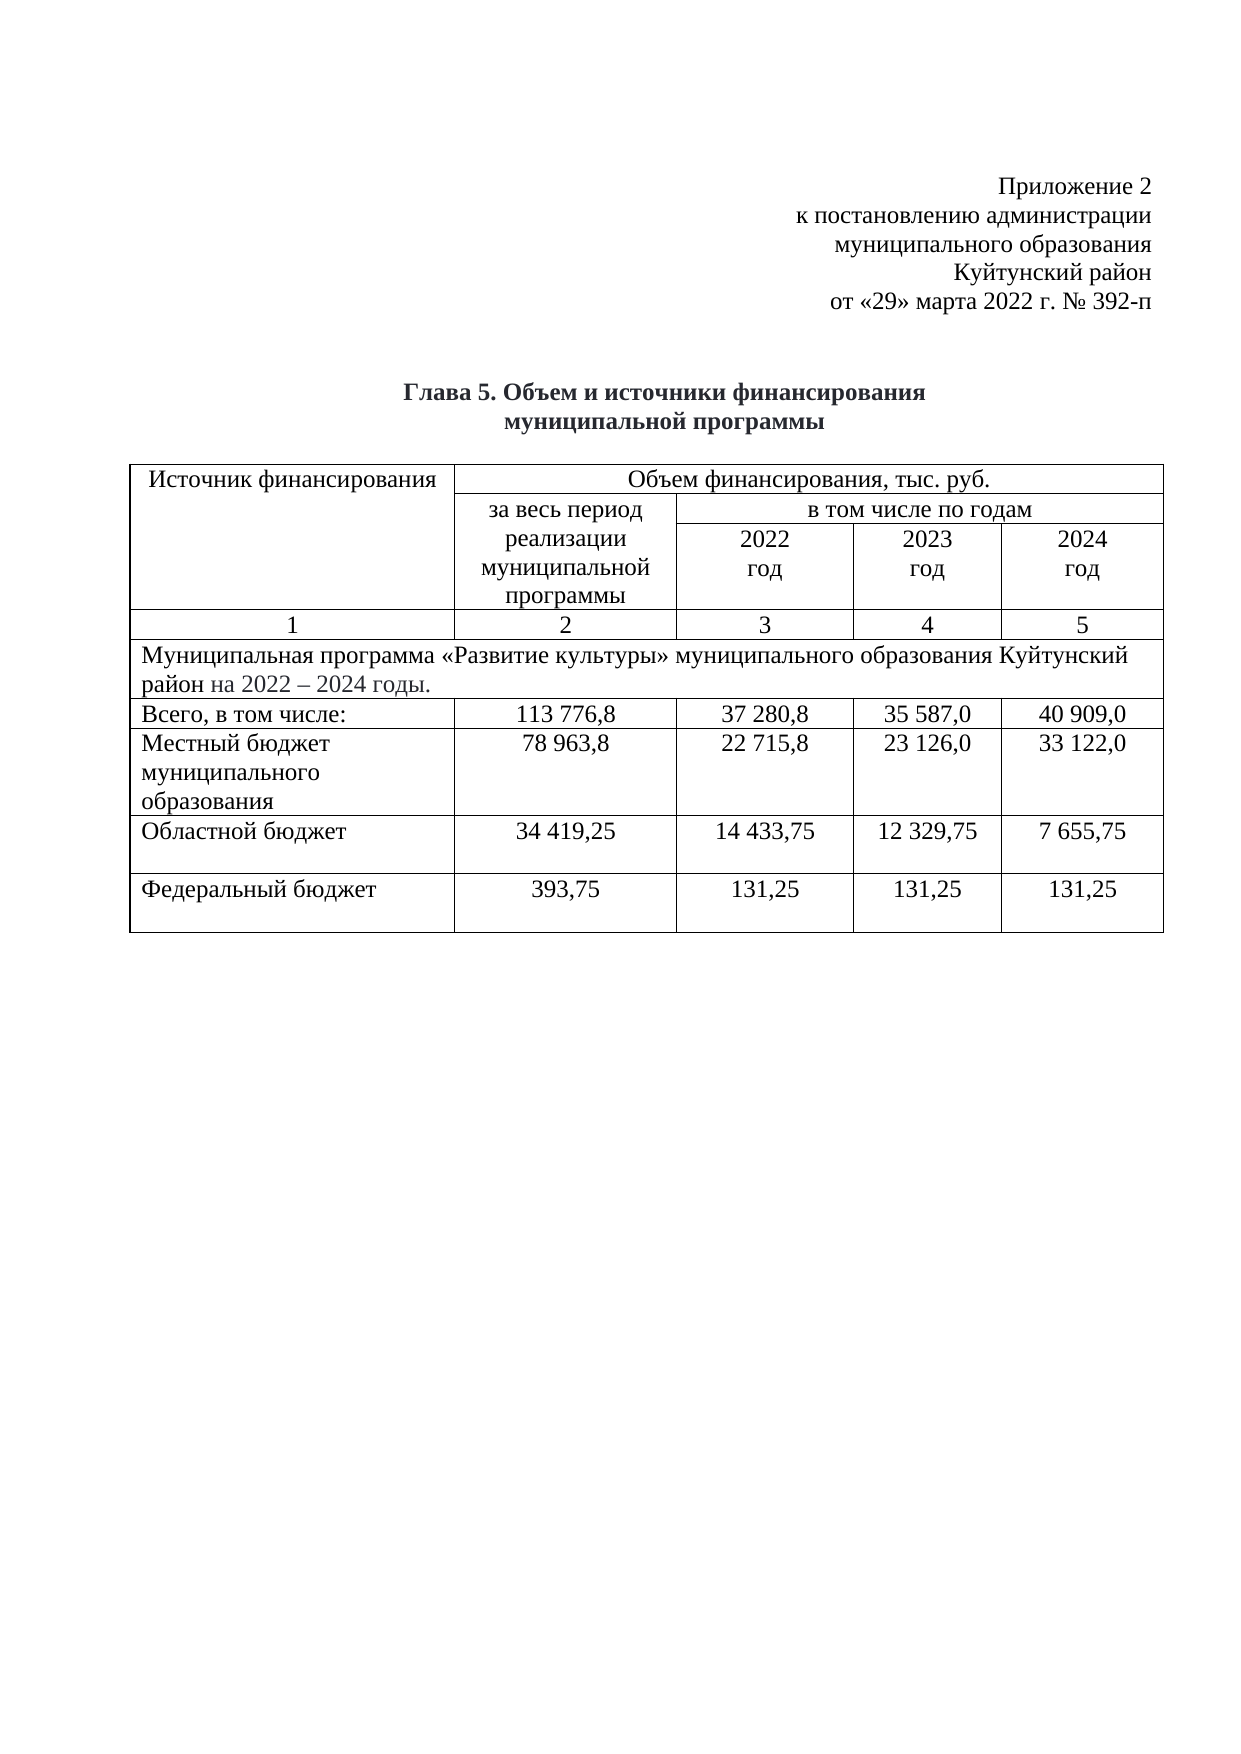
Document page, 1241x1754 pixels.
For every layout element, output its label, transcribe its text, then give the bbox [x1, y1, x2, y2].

table_header Источник финансирования [131, 465, 454, 609]
table_cell 131,25 [854, 874, 1001, 932]
table_cell 33 122,0 [1002, 729, 1163, 815]
table_cell 2024 год [1002, 524, 1163, 609]
table_cell Местный бюджет муниципального образования [131, 729, 454, 815]
table_cell 35 587,0 [854, 699, 1001, 727]
text Глава 5. Объем и источники финансирования [177, 377, 1152, 406]
table_cell Федеральный бюджет [131, 874, 454, 932]
table_cell 14 433,75 [677, 816, 853, 873]
table_cell 2022 год [677, 524, 853, 609]
table_cell Областной бюджет [131, 816, 454, 873]
text от «29» марта 2022 г. № 392-п [177, 286, 1152, 315]
table_cell 7 655,75 [1002, 816, 1163, 873]
table_cell Муниципальная программа «Развитие культуры» муниципального образования Куйтунский район на 2022 – 2024 годы. [131, 640, 1163, 698]
table_header Объем финансирования, тыс. руб. [455, 465, 1163, 493]
table_cell 34 419,25 [455, 816, 676, 873]
table_cell 3 [677, 610, 853, 639]
table_cell 4 [854, 610, 1001, 639]
text Приложение 2 [177, 171, 1152, 200]
table_cell в том числе по годам [677, 494, 1163, 523]
text муниципальной программы [177, 406, 1152, 435]
table_cell 393,75 [455, 874, 676, 932]
table_cell 12 329,75 [854, 816, 1001, 873]
table_cell 37 280,8 [677, 699, 853, 727]
table_cell Всего, в том числе: [131, 699, 454, 727]
table_cell 2 [455, 610, 676, 639]
text Куйтунский район [177, 257, 1152, 286]
table_cell 131,25 [1002, 874, 1163, 932]
table_cell 113 776,8 [455, 699, 676, 727]
table_cell 131,25 [677, 874, 853, 932]
table_cell 78 963,8 [455, 729, 676, 815]
text муниципального образования [177, 229, 1152, 257]
table_cell 22 715,8 [677, 729, 853, 815]
table_cell 23 126,0 [854, 729, 1001, 815]
table_cell 5 [1002, 610, 1163, 639]
table_cell 2023 год [854, 524, 1001, 609]
table_cell 1 [131, 610, 454, 639]
table_cell 40 909,0 [1002, 699, 1163, 727]
text к постановлению администрации [177, 200, 1152, 229]
table_cell за весь период реализации муниципальной программы [455, 494, 676, 609]
